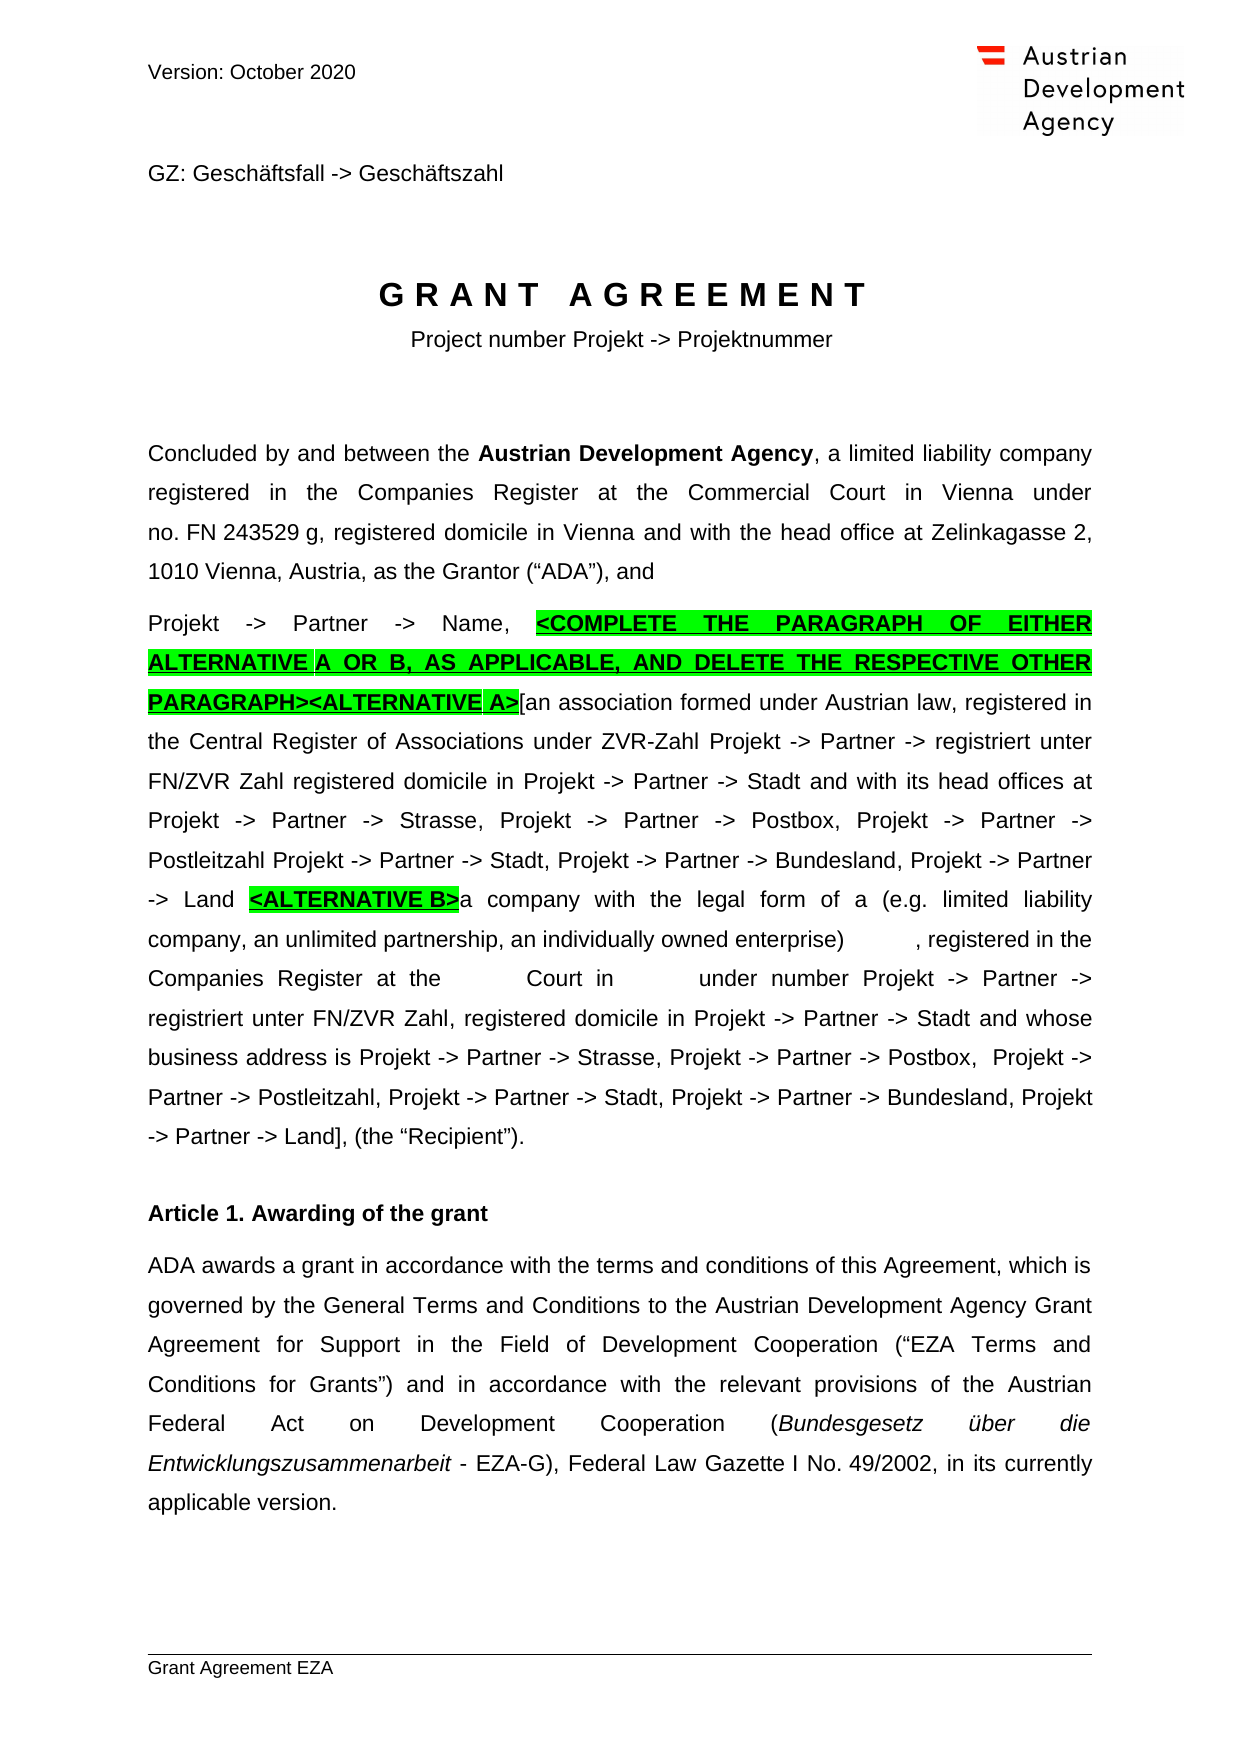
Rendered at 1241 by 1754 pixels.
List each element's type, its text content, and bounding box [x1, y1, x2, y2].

subtitle Awarding of the grant [148, 1200, 1092, 1226]
text , <COMPLETE THE PARAGRAPH OF EITHER ALTERNATIVE A OR B, AS APPLICABLE, AND DELETE THE RESPECTIVE OTHER PARAGRAPH><ALTERNATIVE A>[an association formed under Austrian law, registered in the Central Register of Associations under ZVR-Zahl registered domicile in and with its head offices at , , , , <ALTERNATIVE B>a company with the legal form of a (e.g. limited liability company, an unlimited partnership, an individually owned enterprise) , registered in the Companies Register at the Court in under number , registered domicile in and whose business address is , , , , , ], (the “Recipient”). [148, 610, 1092, 672]
text , <COMPLETE THE PARAGRAPH OF EITHER ALTERNATIVE A OR B, AS APPLICABLE, AND DELETE THE RESPECTIVE OTHER PARAGRAPH><ALTERNATIVE A>[an association formed under Austrian law, registered in the Central Register of Associations under ZVR-Zahl registered domicile in and with its head offices at , , , , <ALTERNATIVE B>a company with the legal form of a (e.g. limited liability company, an unlimited partnership, an individually owned enterprise) , registered in the Companies Register at the Court in under number , registered domicile in and whose business address is , , , , , ], (the “Recipient”). [148, 673, 1092, 1149]
picture [977, 46, 1185, 136]
text Concluded by and between the Austrian Development Agency, a limited liability company registered in the Companies Register at the Commercial Court in Vienna under no. FN 243529 g, registered domicile in Vienna and with the head office at Zelinkagasse 2, 1010 Vienna, Austria, as the Grantor (“ADA”), and [148, 439, 1092, 584]
text GZ: [148, 160, 1092, 187]
title grant agreement [148, 275, 1095, 313]
text ADA awards a grant in accordance with the terms and conditions of this Agreement, which is governed by the General Terms and Conditions to the Austrian Development Agency Grant Agreement for Support in the Field of Development Cooperation (“EZA Terms and Conditions for Grants”) and in accordance with the relevant provisions of the Austrian Federal Act on Development Cooperation (Bundesgesetz über die Entwicklungszusammenarbeit - EZA-G), Federal Law Gazette I No. 49/2002, in its currently applicable version. [148, 1252, 1092, 1515]
text Project number [148, 326, 1095, 352]
